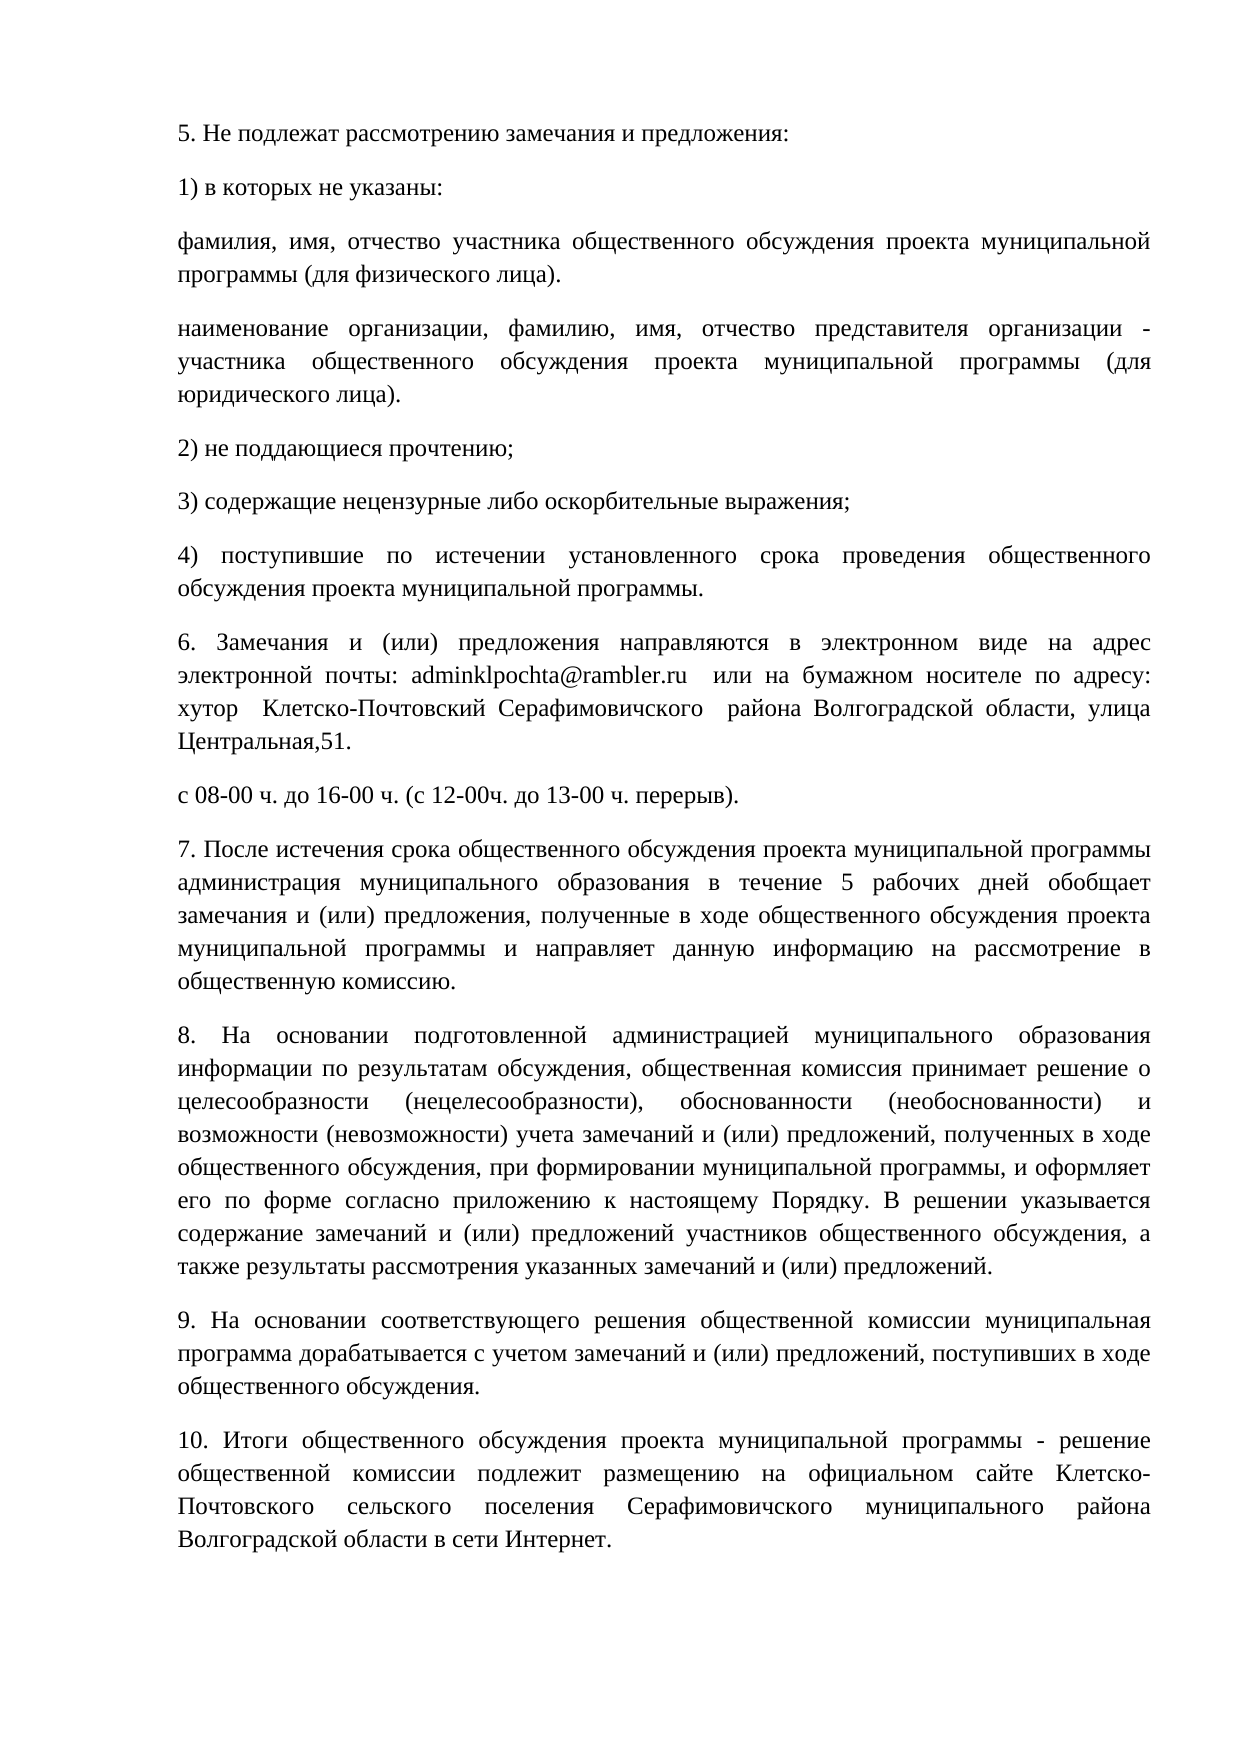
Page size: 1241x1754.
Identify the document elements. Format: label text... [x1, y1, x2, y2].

text 3) содержащие нецензурные либо оскорбительные выражения; [177, 486, 1152, 515]
text 2) не поддающиеся прочтению; [177, 433, 1152, 461]
text 7. После истечения срока общественного обсуждения проекта муниципальной программы администрация муниципального образования в течение 5 рабочих дней обобщает замечания и (или) предложения, полученные в ходе общественного обсуждения проекта муниципальной программы и направляет данную информацию на рассмотрение в общественную комиссию. [177, 834, 1152, 995]
text 6. Замечания и (или) предложения направляются в электронном виде на адрес электронной почты: adminklpochta@rambler.ru или на бумажном носителе по адресу: хутор Клетско-Почтовский Серафимовичского района Волгоградской области, улица Центральная,51. [177, 627, 1152, 755]
text 4) поступившие по истечении установленного срока проведения общественного обсуждения проекта муниципальной программы. [177, 540, 1152, 602]
text наименование организации, фамилию, имя, отчество представителя организации - участника общественного обсуждения проекта муниципальной программы (для юридического лица). [177, 313, 1152, 407]
text 5. Не подлежат рассмотрению замечания и предложения: [177, 118, 1152, 147]
text с 08-00 ч. до 16-00 ч. (с 12-00ч. до 13-00 ч. перерыв). [177, 780, 1152, 809]
text фамилия, имя, отчество участника общественного обсуждения проекта муниципальной программы (для физического лица). [177, 226, 1152, 288]
text 1) в которых не указаны: [177, 172, 1152, 201]
text 10. Итоги общественного обсуждения проекта муниципальной программы - решение общественной комиссии подлежит размещению на официальном сайте Клетско-Почтовского сельского поселения Серафимовичского муниципального района Волгоградской области в сети Интернет. [177, 1425, 1152, 1553]
text 8. На основании подготовленной администрацией муниципального образования информации по результатам обсуждения, общественная комиссия принимает решение о целесообразности (нецелесообразности), обоснованности (необоснованности) и возможности (невозможности) учета замечаний и (или) предложений, полученных в ходе общественного обсуждения, при формировании муниципальной программы, и оформляет его по форме согласно приложению к настоящему Порядку. В решении указывается содержание замечаний и (или) предложений участников общественного обсуждения, а также результаты рассмотрения указанных замечаний и (или) предложений. [177, 1020, 1152, 1280]
text 9. На основании соответствующего решения общественной комиссии муниципальная программа дорабатывается с учетом замечаний и (или) предложений, поступивших в ходе общественного обсуждения. [177, 1305, 1152, 1400]
